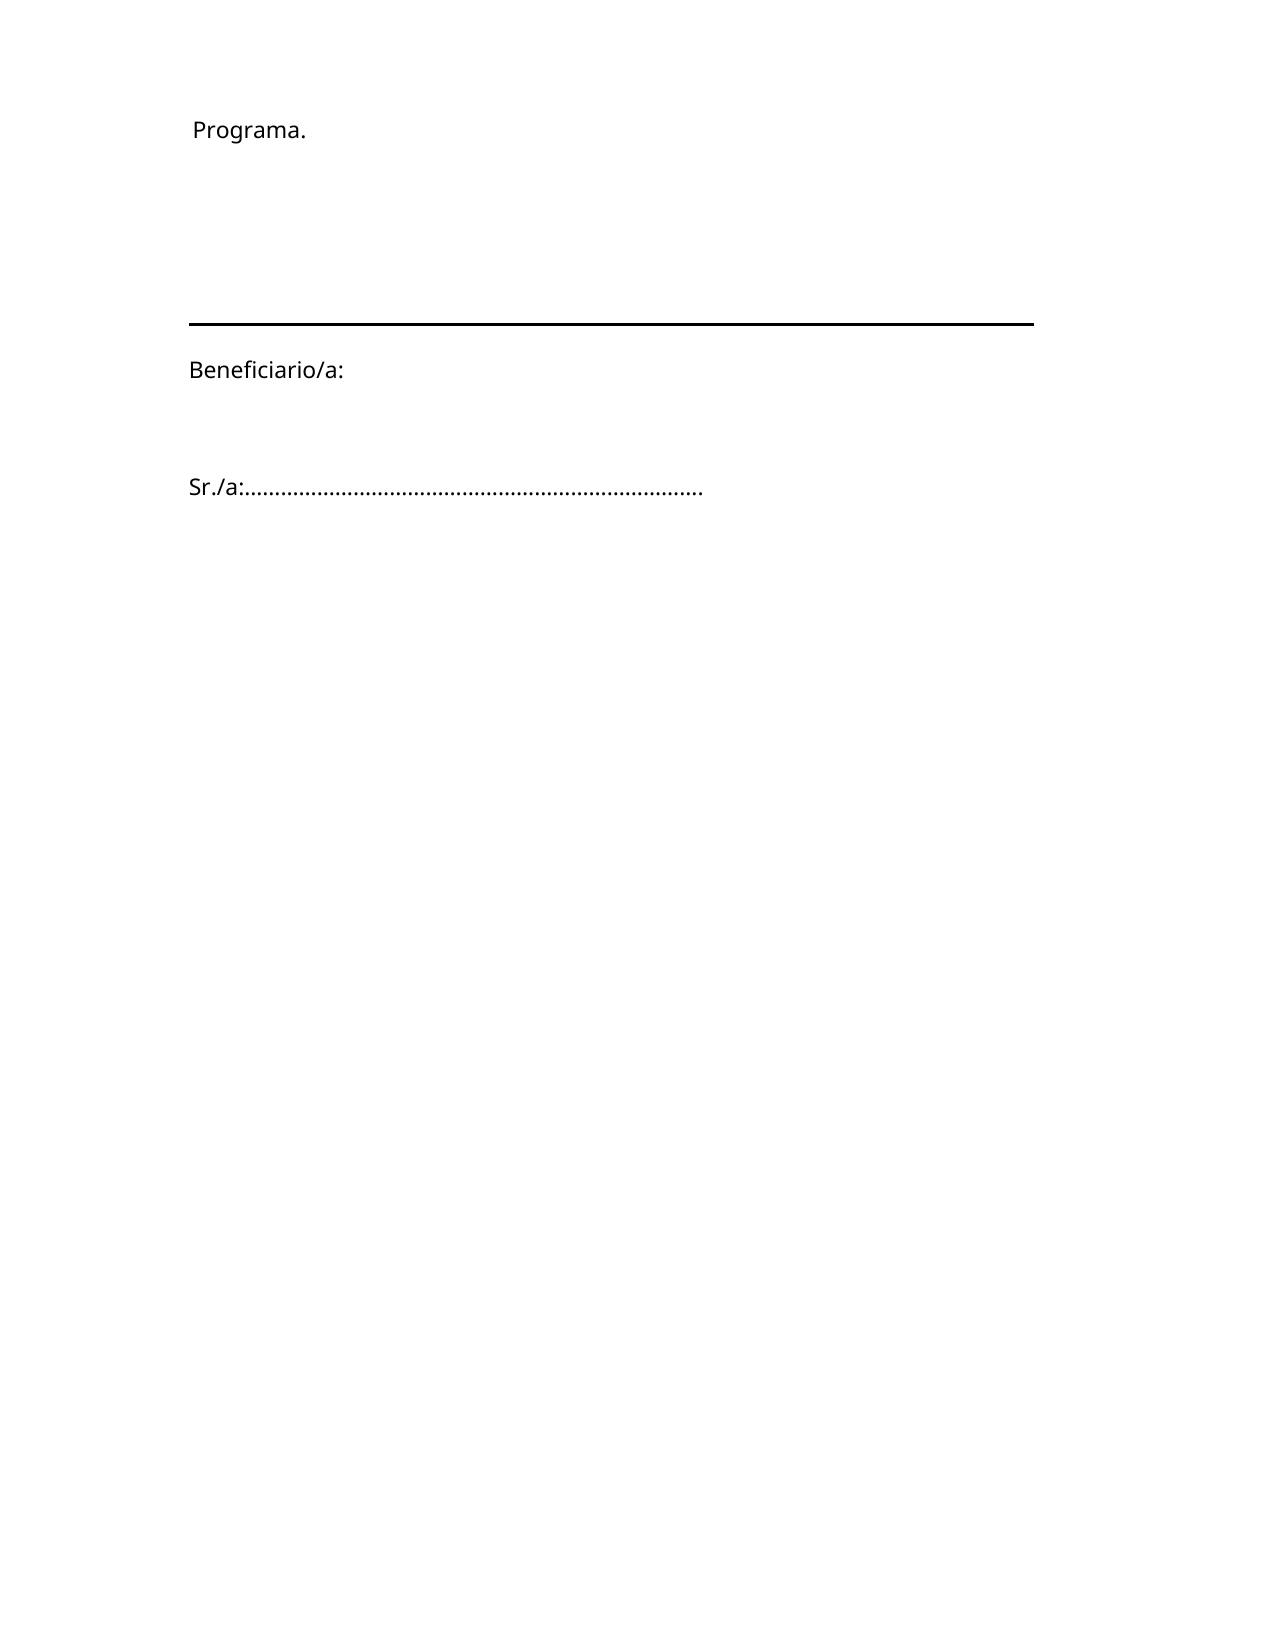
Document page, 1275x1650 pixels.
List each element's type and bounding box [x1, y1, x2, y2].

table_header [177, 89, 1046, 588]
